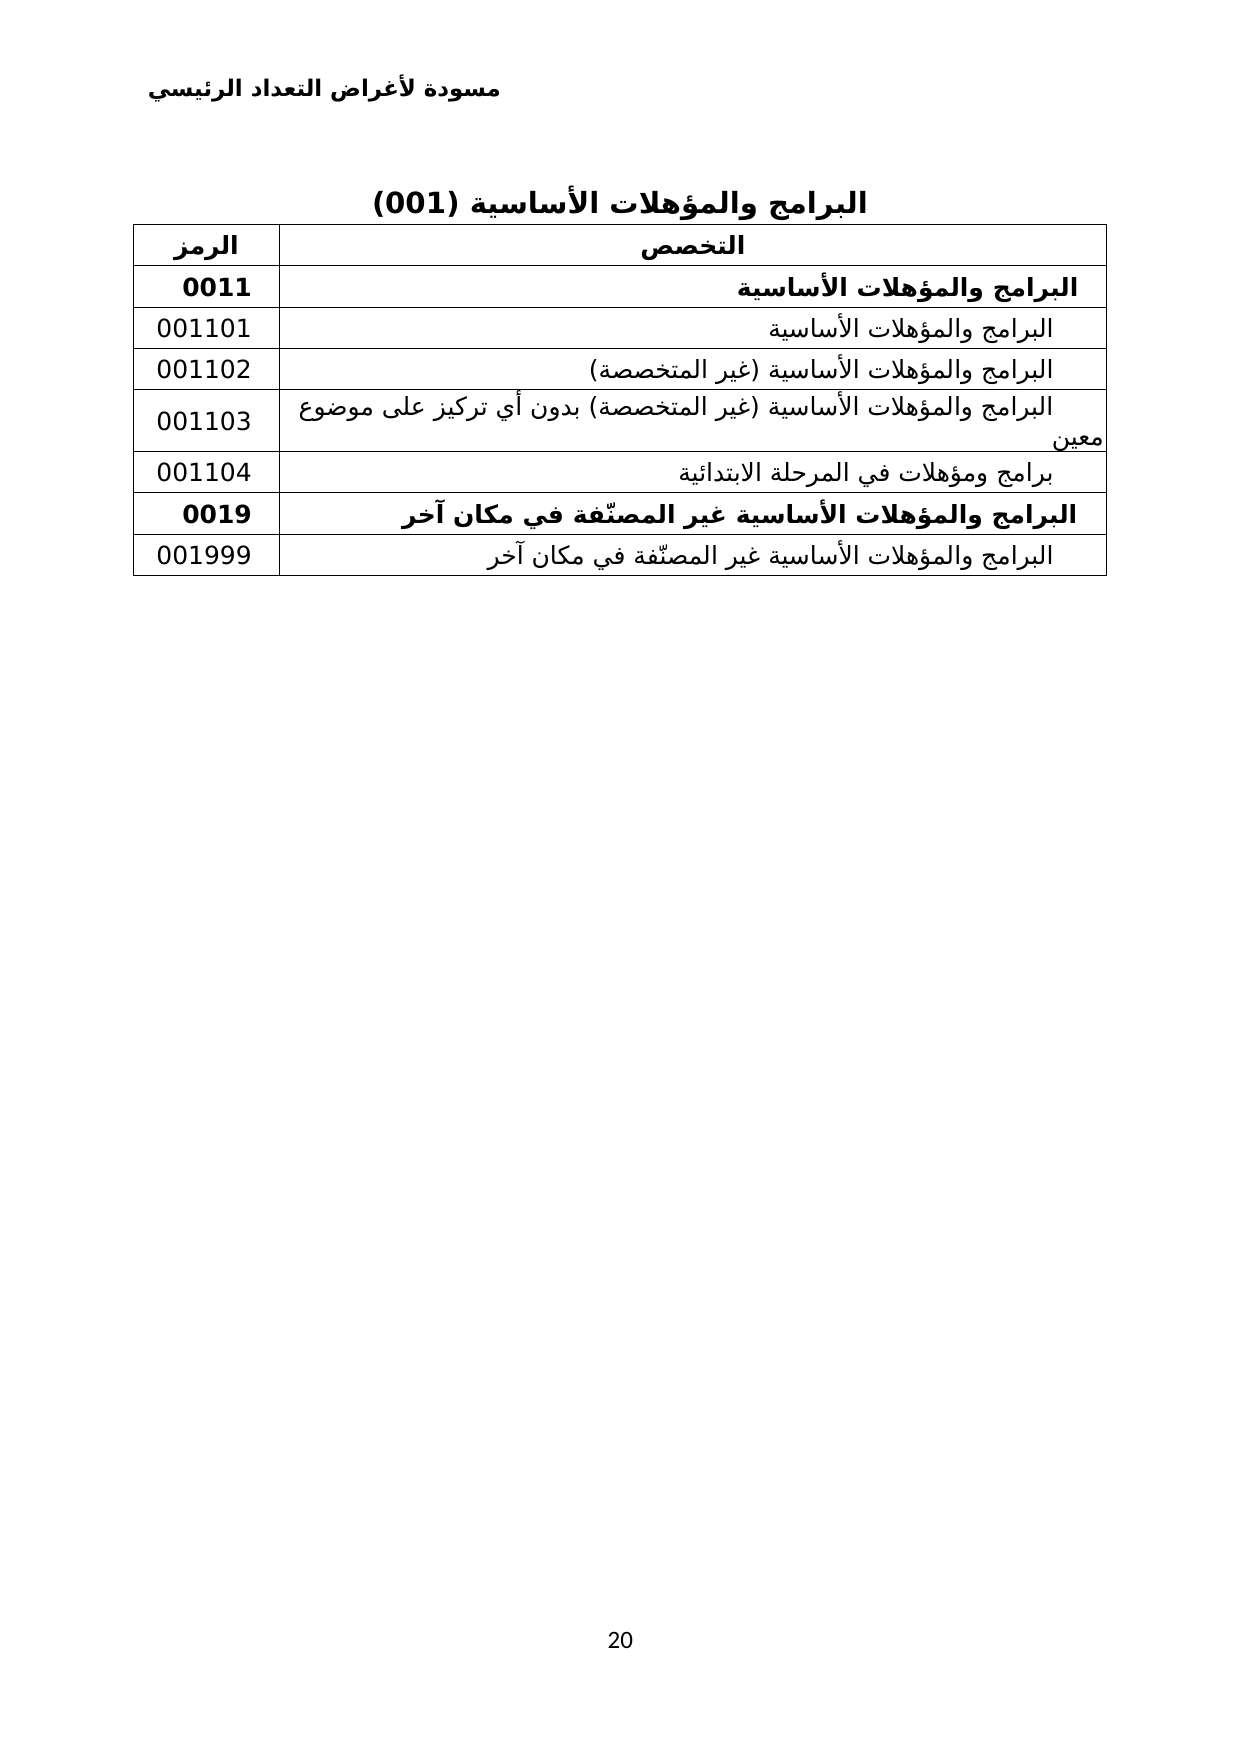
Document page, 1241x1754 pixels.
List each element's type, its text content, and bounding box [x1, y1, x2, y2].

table_cell البرامج والمؤهلات الأساسية [280, 308, 1106, 348]
table_cell التخصص [280, 225, 1106, 265]
table_cell 001104 [134, 452, 279, 492]
table_cell 001103 [134, 390, 279, 451]
table_cell البرامج والمؤهلات الأساسية (غير المتخصصة) [280, 349, 1106, 389]
table_cell الرمز [134, 225, 279, 265]
table_cell 001102 [134, 349, 279, 389]
table_cell البرامج والمؤهلات الأساسية (غير المتخصصة) بدون أي تركيز على موضوع معين [280, 390, 1106, 451]
table_cell البرامج والمؤهلات الأساسية غير المصنّفة في مكان آخر [280, 535, 1106, 575]
table_cell البرامج والمؤهلات الأساسية [280, 266, 1106, 307]
table_cell البرامج والمؤهلات الأساسية غير المصنّفة في مكان آخر [280, 493, 1106, 533]
table_cell 0011 [134, 266, 279, 307]
table_header البرامج والمؤهلات الأساسية (001) [134, 182, 1106, 224]
table_cell 001999 [134, 535, 279, 575]
table_cell 001101 [134, 308, 279, 348]
table_cell برامج ومؤهلات في المرحلة الابتدائية [280, 452, 1106, 492]
table_cell 0019 [134, 493, 279, 533]
